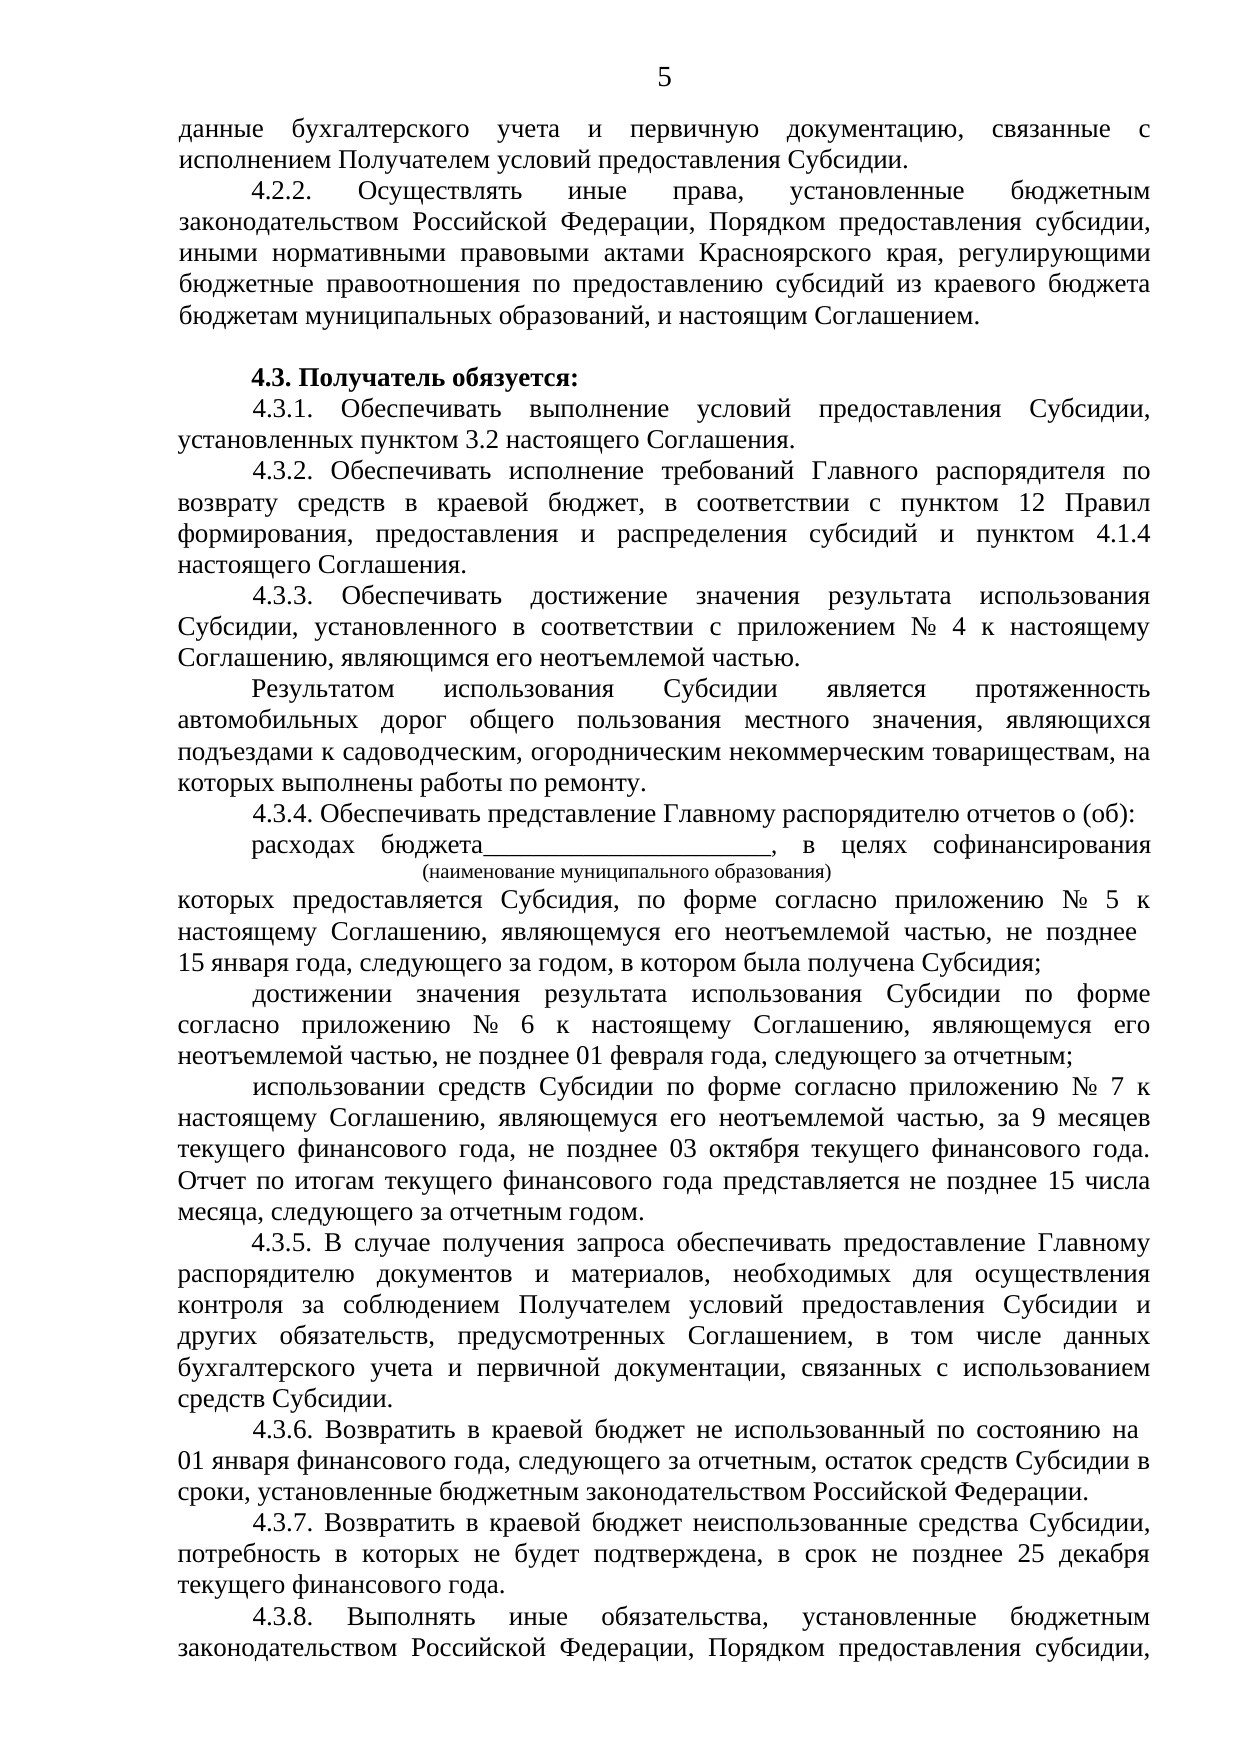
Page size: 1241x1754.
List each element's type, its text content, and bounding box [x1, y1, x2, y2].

text 4.3.4. Обеспечивать представление Главному распорядителю отчетов о (об): [177, 797, 1152, 828]
text 4.3.1. Обеспечивать выполнение условий предоставления Субсидии, установленных пунктом 3.2 настоящего Соглашения. [177, 392, 1152, 454]
text расходах бюджета_______________________, в целях софинансирования (наименование муниципального образования) [177, 828, 1152, 883]
text которых предоставляется Субсидия, по форме согласно приложению № 5 к настоящему Соглашению, являющемуся его неотъемлемой частью, не позднее 15 января года, следующего за годом, в котором была получена Субсидия; [177, 883, 1152, 977]
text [179, 112, 1152, 174]
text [177, 1600, 1152, 1662]
text достижении значения результата использования Субсидии по форме согласно приложению № 6 к настоящему Соглашению, являющемуся его неотъемлемой частью, не позднее 01 февраля года, следующего за отчетным; [177, 977, 1152, 1070]
text 4.3.6. Возвратить в краевой бюджет не использованный по состоянию на 01 января финансового года, следующего за отчетным, остаток средств Субсидии в сроки, установленные бюджетным законодательством Российской Федерации. [177, 1413, 1152, 1506]
text 4.2.2. Осуществлять иные права, установленные бюджетным законодательством Российской Федерации, Порядком предоставления субсидии, иными нормативными правовыми актами Красноярского края, регулирующими бюджетные правоотношения по предоставлению субсидий из краевого бюджета бюджетам муниципальных образований, и настоящим Соглашением. [179, 174, 1152, 330]
text 4.3.7. Возвратить в краевой бюджет неиспользованные средства Субсидии, потребность в которых не будет подтверждена, в срок не позднее 25 декабря текущего финансового года. [177, 1506, 1152, 1600]
text 4.3.2. Обеспечивать исполнение требований Главного распорядителя по возврату средств в краевой бюджет, в соответствии с пунктом 12 Правил формирования, предоставления и распределения субсидий и пунктом 4.1.4 настоящего Соглашения. [177, 454, 1152, 579]
text 4.3.5. В случае получения запроса обеспечивать предоставление Главному распорядителю документов и материалов, необходимых для осуществления контроля за соблюдением Получателем условий предоставления Субсидии и других обязательств, предусмотренных Соглашением, в том числе данных бухгалтерского учета и первичной документации, связанных с использованием средств Субсидии. [177, 1226, 1152, 1413]
text 4.3. Получатель обязуется: [179, 361, 1133, 392]
text 4.3.3. Обеспечивать достижение значения результата использования Субсидии, установленного в соответствии с приложением № 4 к настоящему Соглашению, являющимся его неотъемлемой частью. [177, 579, 1152, 672]
text использовании средств Субсидии по форме согласно приложению № 7 к настоящему Соглашению, являющемуся его неотъемлемой частью, за 9 месяцев текущего финансового года, не позднее 03 октября текущего финансового года. Отчет по итогам текущего финансового года представляется не позднее 15 числа месяца, следующего за отчетным годом. [177, 1070, 1152, 1226]
text Результатом использования Субсидии является протяженность автомобильных дорог общего пользования местного значения, являющихся подъездами к садоводческим, огородническим некоммерческим товариществам, на которых выполнены работы по ремонту. [177, 672, 1152, 797]
